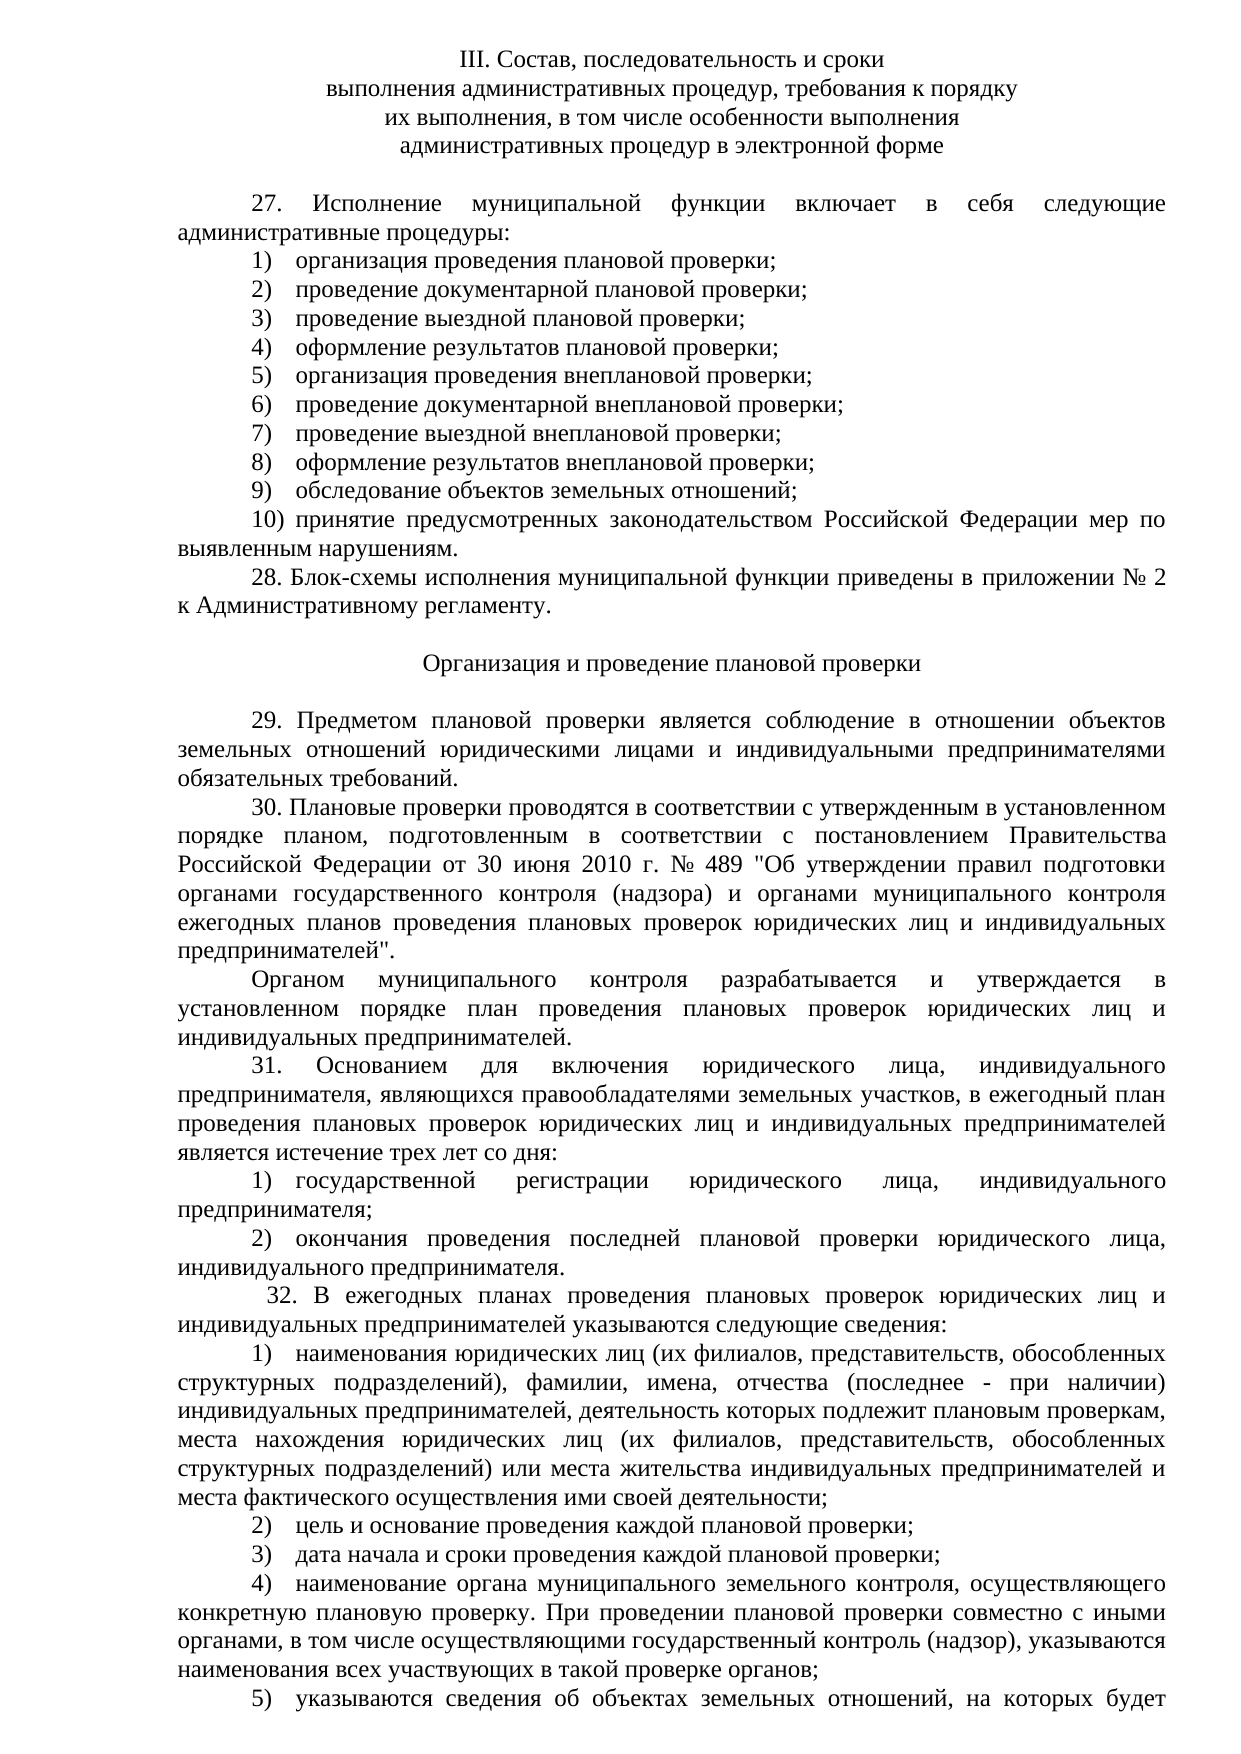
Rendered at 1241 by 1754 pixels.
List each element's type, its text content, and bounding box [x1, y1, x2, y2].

text 32. В ежегодных планах проведения плановых проверок юридических лиц и индивидуальных предпринимателей указываются следующие сведения: [177, 1281, 1167, 1338]
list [177, 1683, 1167, 1712]
text Органом муниципального контроля разрабатывается и утверждается в установленном порядке план проведения плановых проверок юридических лиц и индивидуальных предпринимателей. [177, 964, 1167, 1051]
text их выполнения, в том числе особенности выполнения [177, 102, 1167, 131]
text административных процедур в электронной форме [177, 131, 1167, 159]
text III. Состав, последовательность и сроки [177, 44, 1167, 73]
text 28. Блок-схемы исполнения муниципальной функции приведены в приложении № 2 к Административному регламенту. [177, 562, 1167, 619]
list государственной регистрации юридического лица, индивидуального предпринимателя; [177, 1166, 1167, 1223]
list проведение документарной внеплановой проверки; [177, 389, 1167, 418]
list наименования юридических лиц (их филиалов, представительств, обособленных структурных подразделений), фамилии, имена, отчества (последнее - при наличии) индивидуальных предпринимателей, деятельность которых подлежит плановым проверкам, места нахождения юридических лиц (их филиалов, представительств, обособленных структурных подразделений) или места жительства индивидуальных предпринимателей и места фактического осуществления ими своей деятельности; [177, 1338, 1167, 1511]
text 31. Основанием для включения юридического лица, индивидуального предпринимателя, являющихся правообладателями земельных участков, в ежегодный план проведения плановых проверок юридических лиц и индивидуальных предпринимателей является истечение трех лет со дня: [177, 1051, 1167, 1166]
text Организация и проведение плановой проверки [177, 648, 1167, 677]
list окончания проведения последней плановой проверки юридического лица, индивидуального предпринимателя. [177, 1223, 1167, 1281]
text 27. Исполнение муниципальной функции включает в себя следующие административные процедуры: [177, 188, 1167, 246]
list проведение выездной плановой проверки; [177, 303, 1167, 332]
list наименование органа муниципального земельного контроля, осуществляющего конкретную плановую проверку. При проведении плановой проверки совместно с иными органами, в том числе осуществляющими государственный контроль (надзор), указываются наименования всех участвующих в такой проверке органов; [177, 1568, 1167, 1683]
list дата начала и сроки проведения каждой плановой проверки; [177, 1539, 1167, 1568]
list организация проведения внеплановой проверки; [177, 361, 1167, 389]
list принятие предусмотренных законодательством Российской Федерации мер по выявленным нарушениям. [177, 504, 1167, 562]
list проведение выездной внеплановой проверки; [177, 418, 1167, 447]
list оформление результатов внеплановой проверки; [177, 447, 1167, 476]
list проведение документарной плановой проверки; [177, 274, 1167, 303]
list обследование объектов земельных отношений; [177, 476, 1167, 504]
list организация проведения плановой проверки; [177, 246, 1167, 274]
list цель и основание проведения каждой плановой проверки; [177, 1511, 1167, 1539]
text выполнения административных процедур, требования к порядку [177, 73, 1167, 102]
text 30. Плановые проверки проводятся в соответствии с утвержденным в установленном порядке планом, подготовленным в соответствии с постановлением Правительства Российской Федерации от 30 июня 2010 г. № 489 "Об утверждении правил подготовки органами государственного контроля (надзора) и органами муниципального контроля ежегодных планов проведения плановых проверок юридических лиц и индивидуальных предпринимателей". [177, 792, 1167, 964]
list оформление результатов плановой проверки; [177, 332, 1167, 361]
text 29. Предметом плановой проверки является соблюдение в отношении объектов земельных отношений юридическими лицами и индивидуальными предпринимателями обязательных требований. [177, 706, 1167, 792]
